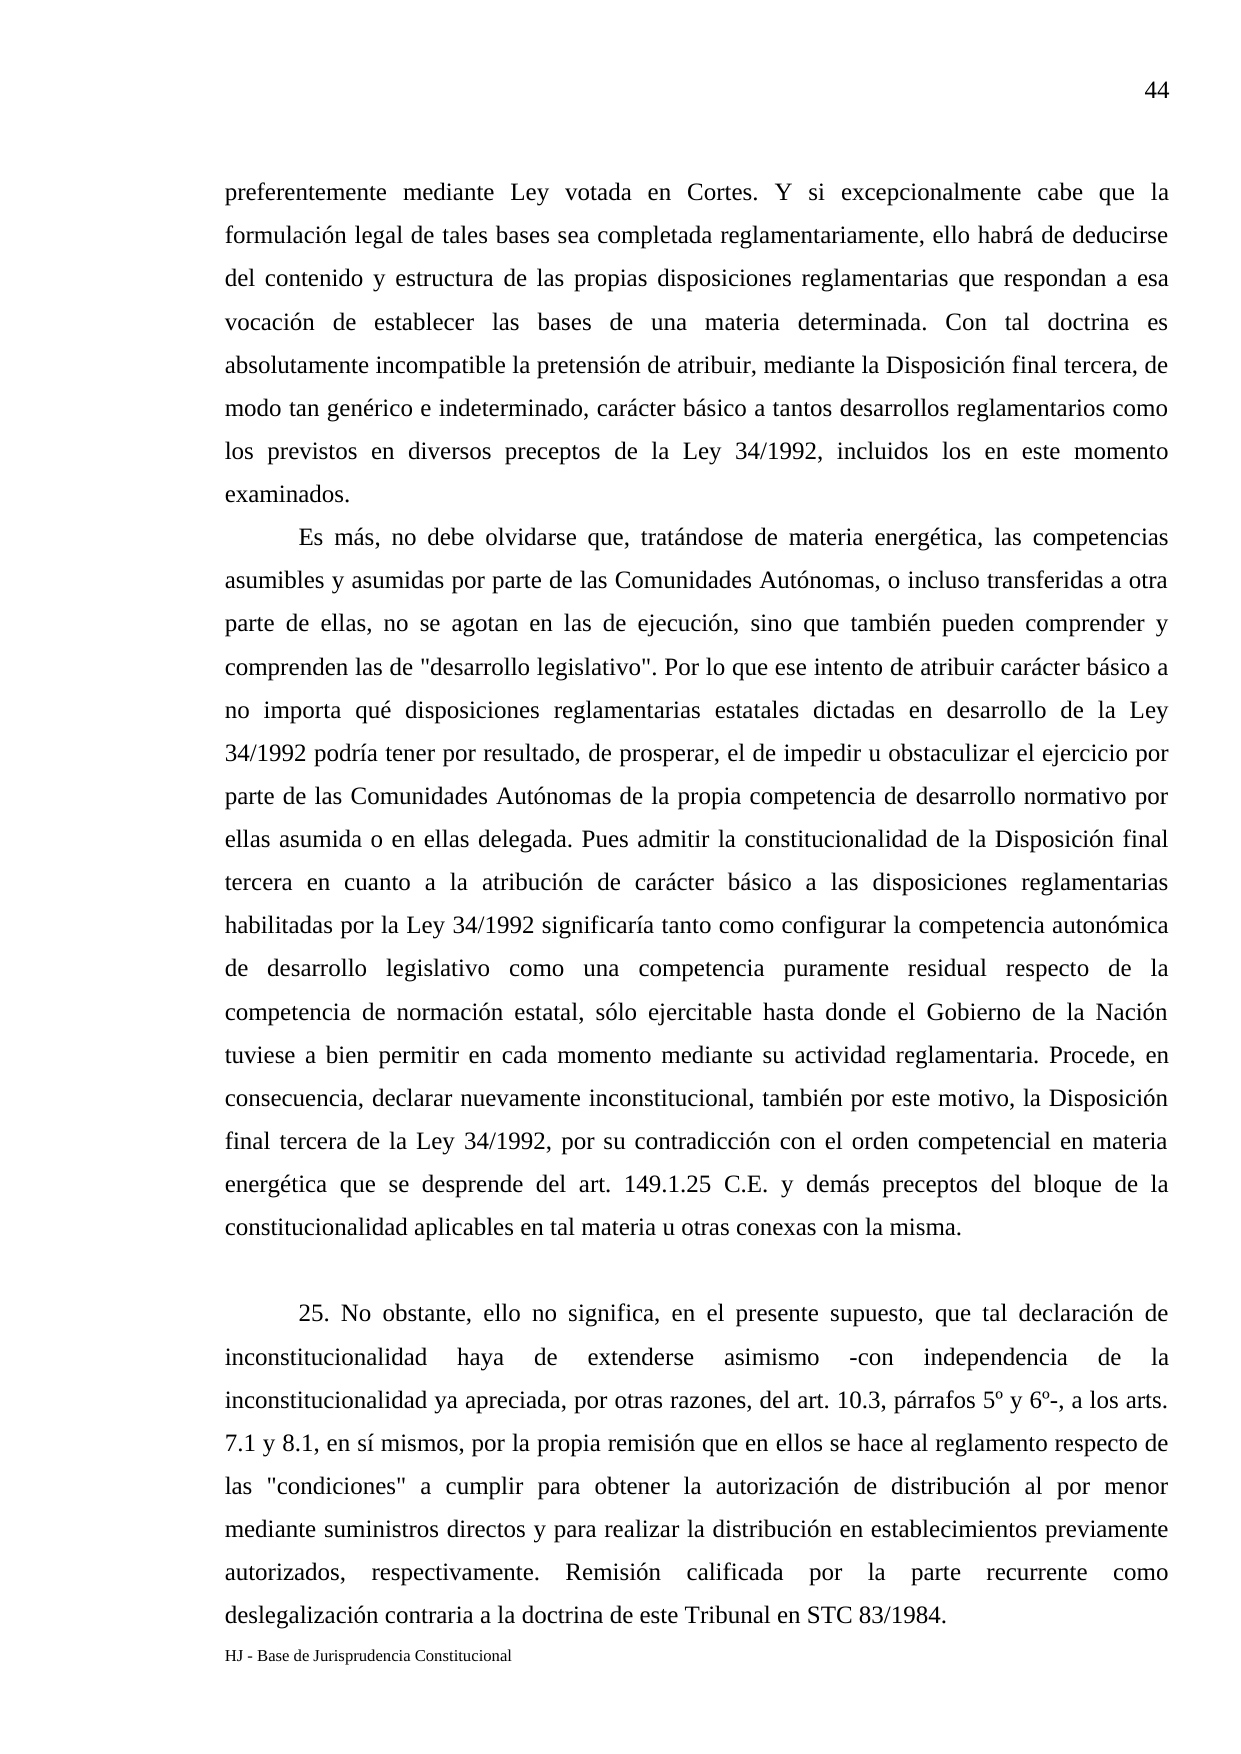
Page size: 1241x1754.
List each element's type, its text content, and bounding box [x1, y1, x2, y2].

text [224, 177, 1169, 508]
text Es más, no debe olvidarse que, tratándose de materia energética, las competencias asumibles y asumidas por parte de las Comunidades Autónomas, o incluso transferidas a otra parte de ellas, no se agotan en las de ejecución, sino que también pueden comprender y comprenden las de "desarrollo legislativo". Por lo que ese intento de atribuir carácter básico a no importa qué disposiciones reglamentarias estatales dictadas en desarrollo de la Ley 34/1992 podría tener por resultado, de prosperar, el de impedir u obstaculizar el ejercicio por parte de las Comunidades Autónomas de la propia competencia de desarrollo normativo por ellas asumida o en ellas delegada. Pues admitir la constitucionalidad de la Disposición final tercera en cuanto a la atribución de carácter básico a las disposiciones reglamentarias habilitadas por la Ley 34/1992 significaría tanto como configurar la competencia autonómica de desarrollo legislativo como una competencia puramente residual respecto de la competencia de normación estatal, sólo ejercitable hasta donde el Gobierno de la Nación tuviese a bien permitir en cada momento mediante su actividad reglamentaria. Procede, en consecuencia, declarar nuevamente inconstitucional, también por este motivo, la Disposición final tercera de la Ley 34/1992, por su contradicción con el orden competencial en materia energética que se desprende del art. 149.1.25 C.E. y demás preceptos del bloque de la constitucionalidad aplicables en tal materia u otras conexas con la misma. [224, 522, 1169, 1241]
text 25. No obstante, ello no significa, en el presente supuesto, que tal declaración de inconstitucionalidad haya de extenderse asimismo -con independencia de la inconstitucionalidad ya apreciada, por otras razones, del art. 10.3, párrafos 5º y 6º-, a los arts. 7.1 y 8.1, en sí mismos, por la propia remisión que en ellos se hace al reglamento respecto de las "condiciones" a cumplir para obtener la autorización de distribución al por menor mediante suministros directos y para realizar la distribución en establecimientos previamente autorizados, respectivamente. Remisión calificada por la parte recurrente como deslegalización contraria a la doctrina de este Tribunal en STC 83/1984. [224, 1298, 1169, 1629]
